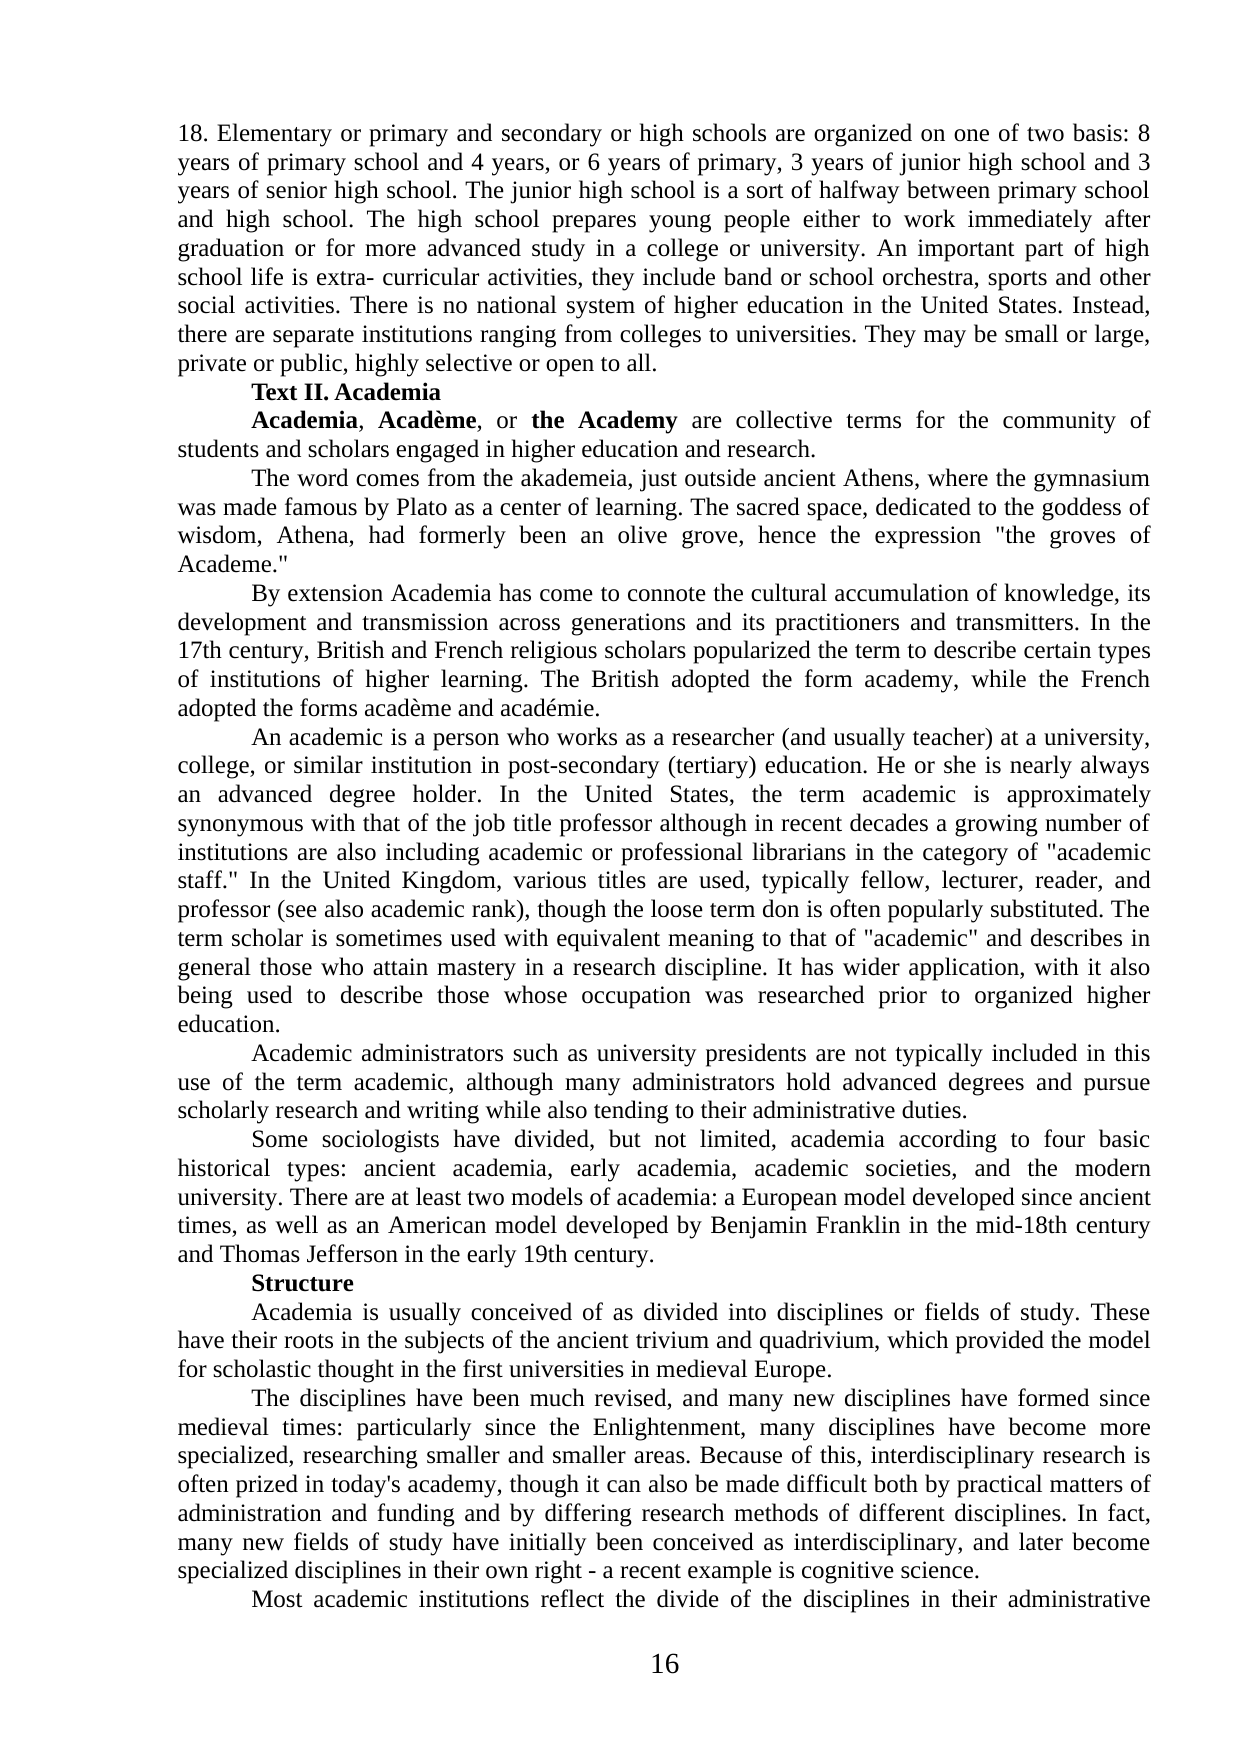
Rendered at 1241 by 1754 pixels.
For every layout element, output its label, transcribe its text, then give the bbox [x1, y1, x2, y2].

text By extension Academia has come to connote the cultural accumulation of knowledge, its development and transmission across generations and its practitioners and transmitters. In the 17th century, British and French religious scholars popularized the term to describe certain types of institutions of higher learning. The British adopted the form academy, while the French adopted the forms acadème and académie. [177, 578, 1152, 722]
text Academia, Acadème, or the Academy are collective terms for the community of students and scholars engaged in higher education and research. [177, 406, 1152, 463]
text Academia is usually conceived of as divided into disciplines or fields of study. These have their roots in the subjects of the ancient trivium and quadrivium, which provided the model for scholastic thought in the first universities in medieval Europe. [177, 1297, 1152, 1383]
text The disciplines have been much revised, and many new disciplines have formed since medieval times: particularly since the Enlightenment, many disciplines have become more specialized, researching smaller and smaller areas. Because of this, interdisciplinary research is often prized in today's academy, though it can also be made difficult both by practical matters of administration and funding and by differing research methods of different disciplines. In fact, many new fields of study have initially been conceived as interdisciplinary, and later become specialized disciplines in their own right - a recent example is cognitive science. [177, 1383, 1152, 1584]
text Text II. Academia [177, 377, 1152, 406]
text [177, 118, 1152, 377]
text Structure [251, 1268, 1152, 1297]
text An academic is a person who works as a researcher (and usually teacher) at a university, college, or similar institution in post-secondary (tertiary) education. He or she is nearly always an advanced degree holder. In the United States, the term academic is approximately synonymous with that of the job title professor although in recent decades a growing number of institutions are also including academic or professional librarians in the category of "academic staff." In the United Kingdom, various titles are used, typically fellow, lecturer, reader, and professor (see also academic rank), though the loose term don is often popularly substituted. The term scholar is sometimes used with equivalent meaning to that of "academic" and describes in general those who attain mastery in a research discipline. It has wider application, with it also being used to describe those whose occupation was researched prior to organized higher education. [177, 722, 1152, 1038]
text The word comes from the akademeia, just outside ancient Athens, where the gymnasium was made famous by Plato as a center of learning. The sacred space, dedicated to the goddess of wisdom, Athena, had formerly been an olive grove, hence the expression "the groves of Academe." [177, 463, 1152, 578]
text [177, 1584, 1152, 1613]
text Academic administrators such as university presidents are not typically included in this use of the term academic, although many administrators hold advanced degrees and pursue scholarly research and writing while also tending to their administrative duties. [177, 1038, 1152, 1124]
text Some sociologists have divided, but not limited, academia according to four basic historical types: ancient academia, early academia, academic societies, and the modern university. There are at least two models of academia: a European model developed since ancient times, as well as an American model developed by Benjamin Franklin in the mid-18th century and Thomas Jefferson in the early 19th century. [177, 1124, 1152, 1268]
